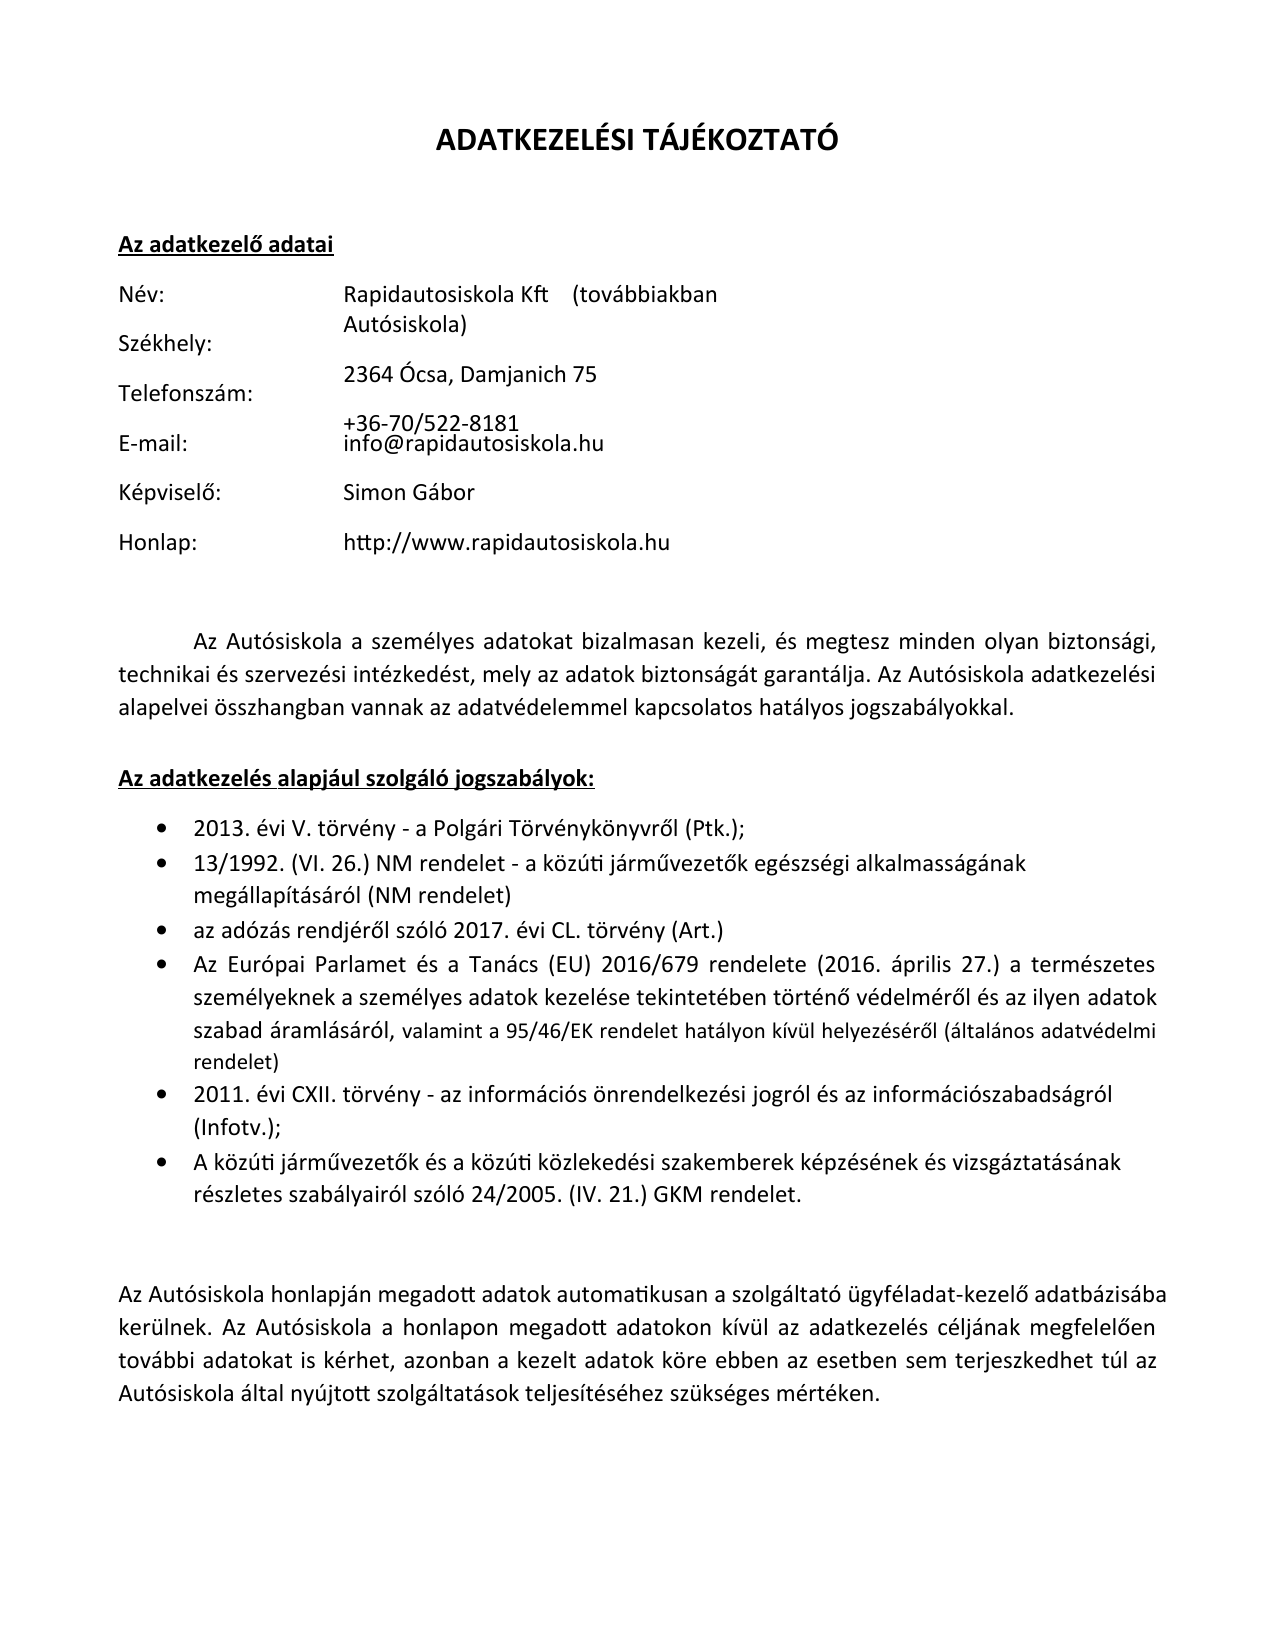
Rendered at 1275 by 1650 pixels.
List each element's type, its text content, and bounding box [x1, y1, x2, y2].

text Az adatkezelő adatai [118, 228, 358, 259]
text Az Autósiskola a személyes adatokat bizalmasan kezeli, és megtesz minden olyan biztonsági, [193, 625, 1182, 656]
text további adatokat is kérhet, azonban a kezelt adatok köre ebben az esetben sem terjeszkedhet túl az [118, 1344, 1182, 1374]
text Autósiskola által nyújtott szolgáltatások teljesítéséhez szükséges mértéken. [118, 1377, 1182, 1407]
text alapelvei összhangban vannak az adatvédelemmel kapcsolatos hatályos jogszabályokkal. [118, 691, 1182, 722]
text Képviselő: [118, 476, 247, 507]
text • [156, 846, 192, 876]
text • [156, 811, 192, 842]
text 2364 Ócsa, Damjanich 75 [343, 358, 804, 388]
text Simon Gábor [343, 476, 491, 507]
text Az Európai Parlamet és a Tanács (EU) 2016/679 rendelete (2016. április 27.) a természetes [193, 948, 1182, 979]
text személyeknek a személyes adatok kezelése tekintetében történő védelméről és az ilyen adatok [193, 981, 1182, 1012]
text szabad áramlásáról, valamint a 95/46/EK rendelet hatályon kívül helyezéséről (általános adatvédelmi [193, 1014, 1182, 1044]
text Honlap: [118, 526, 247, 557]
text részletes szabályairól szóló 24/2005. (IV. 21.) GKM rendelet. [193, 1178, 827, 1209]
text Telefonszám: [118, 377, 278, 407]
text Az adatkezelés alapjául szolgáló jogszabályok: [118, 762, 619, 792]
text megállapításáról (NM rendelet) [193, 879, 1051, 910]
text 13/1992. (VI. 26.) NM rendelet - a közúti járművezetők egészségi alkalmasságának [193, 847, 1051, 877]
text info@rapidautosiskola.hu [343, 427, 631, 457]
text (Infotv.); [193, 1111, 1146, 1142]
text technikai és szervezési intézkedést, mely az adatok biztonságát garantálja. Az Autósiskola adatkezelési [118, 658, 1182, 688]
text http://www.rapidautosiskola.hu [343, 526, 698, 557]
text Rapidautosiskola Kft (továbbiakban Autósiskola) [343, 278, 804, 339]
text 2011. évi CXII. törvény - az információs önrendelkezési jogról és az információszabadságról [193, 1078, 1146, 1109]
text kerülnek. Az Autósiskola a honlapon megadott adatokon kívül az adatkezelés céljának megfelelően [118, 1311, 1182, 1341]
text Székhely: [118, 327, 238, 358]
text • [156, 947, 192, 978]
text E-mail: [118, 427, 278, 457]
text az adózás rendjéről szóló 2017. évi CL. törvény (Art.) [193, 914, 748, 944]
text • [156, 1077, 192, 1108]
text ADATKEZELÉSI TÁJÉKOZTATÓ [436, 118, 864, 159]
text rendelet) [193, 1047, 1182, 1075]
text 2013. évi V. törvény - a Polgári Törvénykönyvről (Ptk.); [193, 812, 1051, 843]
text Az Autósiskola honlapján megadott adatok automatikusan a szolgáltató ügyféladat-kezelő adatbázisába [118, 1278, 1182, 1308]
text +36-70/522-8181 [343, 407, 804, 438]
text A közúti járművezetők és a közúti közlekedési szakemberek képzésének és vizsgáztatásának [193, 1146, 1146, 1176]
text Név: [118, 278, 343, 308]
text • [156, 1144, 192, 1175]
text • [156, 913, 192, 943]
